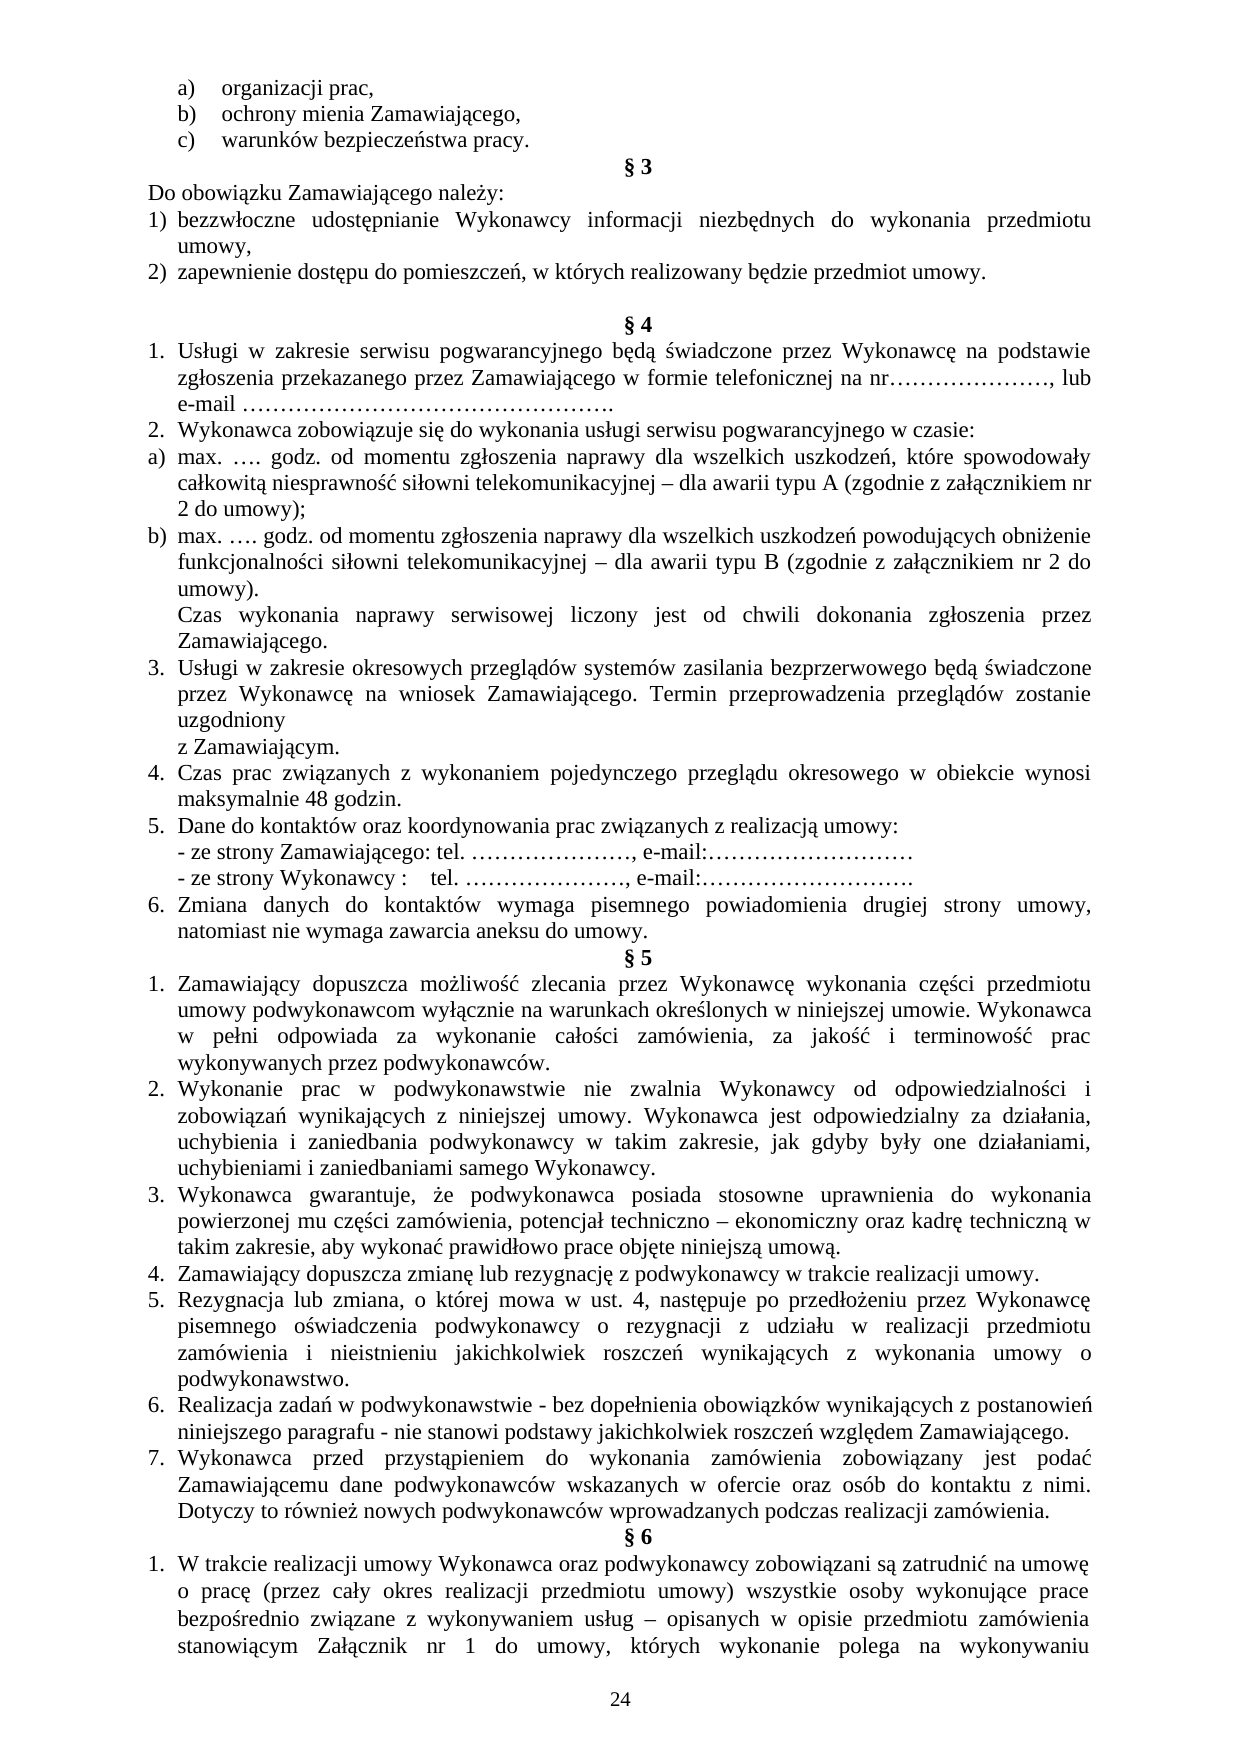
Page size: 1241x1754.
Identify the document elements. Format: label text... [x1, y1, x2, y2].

list Wykonawca gwarantuje, że podwykonawca posiada stosowne uprawnienia do wykonania powierzonej mu części zamówienia, potencjał techniczno – ekonomiczny oraz kadrę techniczną w takim zakresie, aby wykonać prawidłowo prace objęte niniejszą umową. [148, 1181, 1093, 1260]
text § 6 [183, 1523, 1093, 1550]
list max. …. godz. od momentu zgłoszenia naprawy dla wszelkich uszkodzeń, które spowodowały całkowitą niesprawność siłowni telekomunikacyjnej – dla awarii typu A (zgodnie z załącznikiem nr 2 do umowy); [148, 443, 1093, 522]
list bezzwłoczne udostępnianie Wykonawcy informacji niezbędnych do wykonania przedmiotu umowy, [148, 206, 1093, 258]
text - ze strony Zamawiającego: tel. …………………, e-mail:……………………… [177, 838, 1093, 864]
list Dane do kontaktów oraz koordynowania prac związanych z realizacją umowy: [148, 812, 1093, 838]
list organizacji prac, [177, 74, 1093, 100]
list Realizacja zadań w podwykonawstwie - bez dopełnienia obowiązków wynikających z postanowień niniejszego paragrafu - nie stanowi podstawy jakichkolwiek roszczeń względem Zamawiającego. [148, 1392, 1093, 1444]
list Wykonanie prac w podwykonawstwie nie zwalnia Wykonawcy od odpowiedzialności i zobowiązań wynikających z niniejszej umowy. Wykonawca jest odpowiedzialny za działania, uchybienia i zaniedbania podwykonawcy w takim zakresie, jak gdyby były one działaniami, uchybieniami i zaniedbaniami samego Wykonawcy. [148, 1075, 1093, 1181]
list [148, 1550, 1090, 1659]
list warunków bezpieczeństwa pracy. [177, 127, 1093, 153]
list Wykonawca przed przystąpieniem do wykonania zamówienia zobowiązany jest podać Zamawiającemu dane podwykonawców wskazanych w ofercie oraz osób do kontaktu z nimi. Dotyczy to również nowych podwykonawców wprowadzanych podczas realizacji zamówienia. [148, 1444, 1093, 1523]
list Usługi w zakresie okresowych przeglądów systemów zasilania bezprzerwowego będą świadczone przez Wykonawcę na wniosek Zamawiającego. Termin przeprowadzenia przeglądów zostanie uzgodniony z Zamawiającym. [148, 654, 1093, 759]
list Czas prac związanych z wykonaniem pojedynczego przeglądu okresowego w obiekcie wynosi maksymalnie 48 godzin. [148, 759, 1093, 812]
list Zmiana danych do kontaktów wymaga pisemnego powiadomienia drugiej strony umowy, natomiast nie wymaga zawarcia aneksu do umowy. [148, 891, 1093, 943]
list Rezygnacja lub zmiana, o której mowa w ust. 4, następuje po przedłożeniu przez Wykonawcę pisemnego oświadczenia podwykonawcy o rezygnacji z udziału w realizacji przedmiotu zamówienia i nieistnieniu jakichkolwiek roszczeń wynikających z wykonania umowy o podwykonawstwo. [148, 1286, 1093, 1392]
text § 3 [183, 153, 1093, 179]
text Do obowiązku Zamawiającego należy: [148, 179, 1093, 206]
text § 4 [183, 311, 1093, 337]
text § 5 [183, 943, 1093, 970]
list Usługi w zakresie serwisu pogwarancyjnego będą świadczone przez Wykonawcę na podstawie zgłoszenia przekazanego przez Zamawiającego w formie telefonicznej na nr…………………, lub e-mail …………………………………………. [148, 337, 1093, 416]
text Czas wykonania naprawy serwisowej liczony jest od chwili dokonania zgłoszenia przez Zamawiającego. [148, 601, 1093, 654]
list max. …. godz. od momentu zgłoszenia naprawy dla wszelkich uszkodzeń powodujących obniżenie funkcjonalności siłowni telekomunikacyjnej – dla awarii typu B (zgodnie z załącznikiem nr 2 do umowy). [148, 522, 1093, 601]
list Zamawiający dopuszcza zmianę lub rezygnację z podwykonawcy w trakcie realizacji umowy. [148, 1260, 1093, 1286]
list Wykonawca zobowiązuje się do wykonania usługi serwisu pogwarancyjnego w czasie: [148, 416, 1093, 443]
text - ze strony Wykonawcy : tel. …………………, e-mail:………………………. [177, 864, 1093, 891]
list zapewnienie dostępu do pomieszczeń, w których realizowany będzie przedmiot umowy. [148, 258, 1093, 285]
list ochrony mienia Zamawiającego, [177, 100, 1093, 127]
list Zamawiający dopuszcza możliwość zlecania przez Wykonawcę wykonania części przedmiotu umowy podwykonawcom wyłącznie na warunkach określonych w niniejszej umowie. Wykonawca w pełni odpowiada za wykonanie całości zamówienia, za jakość i terminowość prac wykonywanych przez podwykonawców. [148, 970, 1093, 1075]
